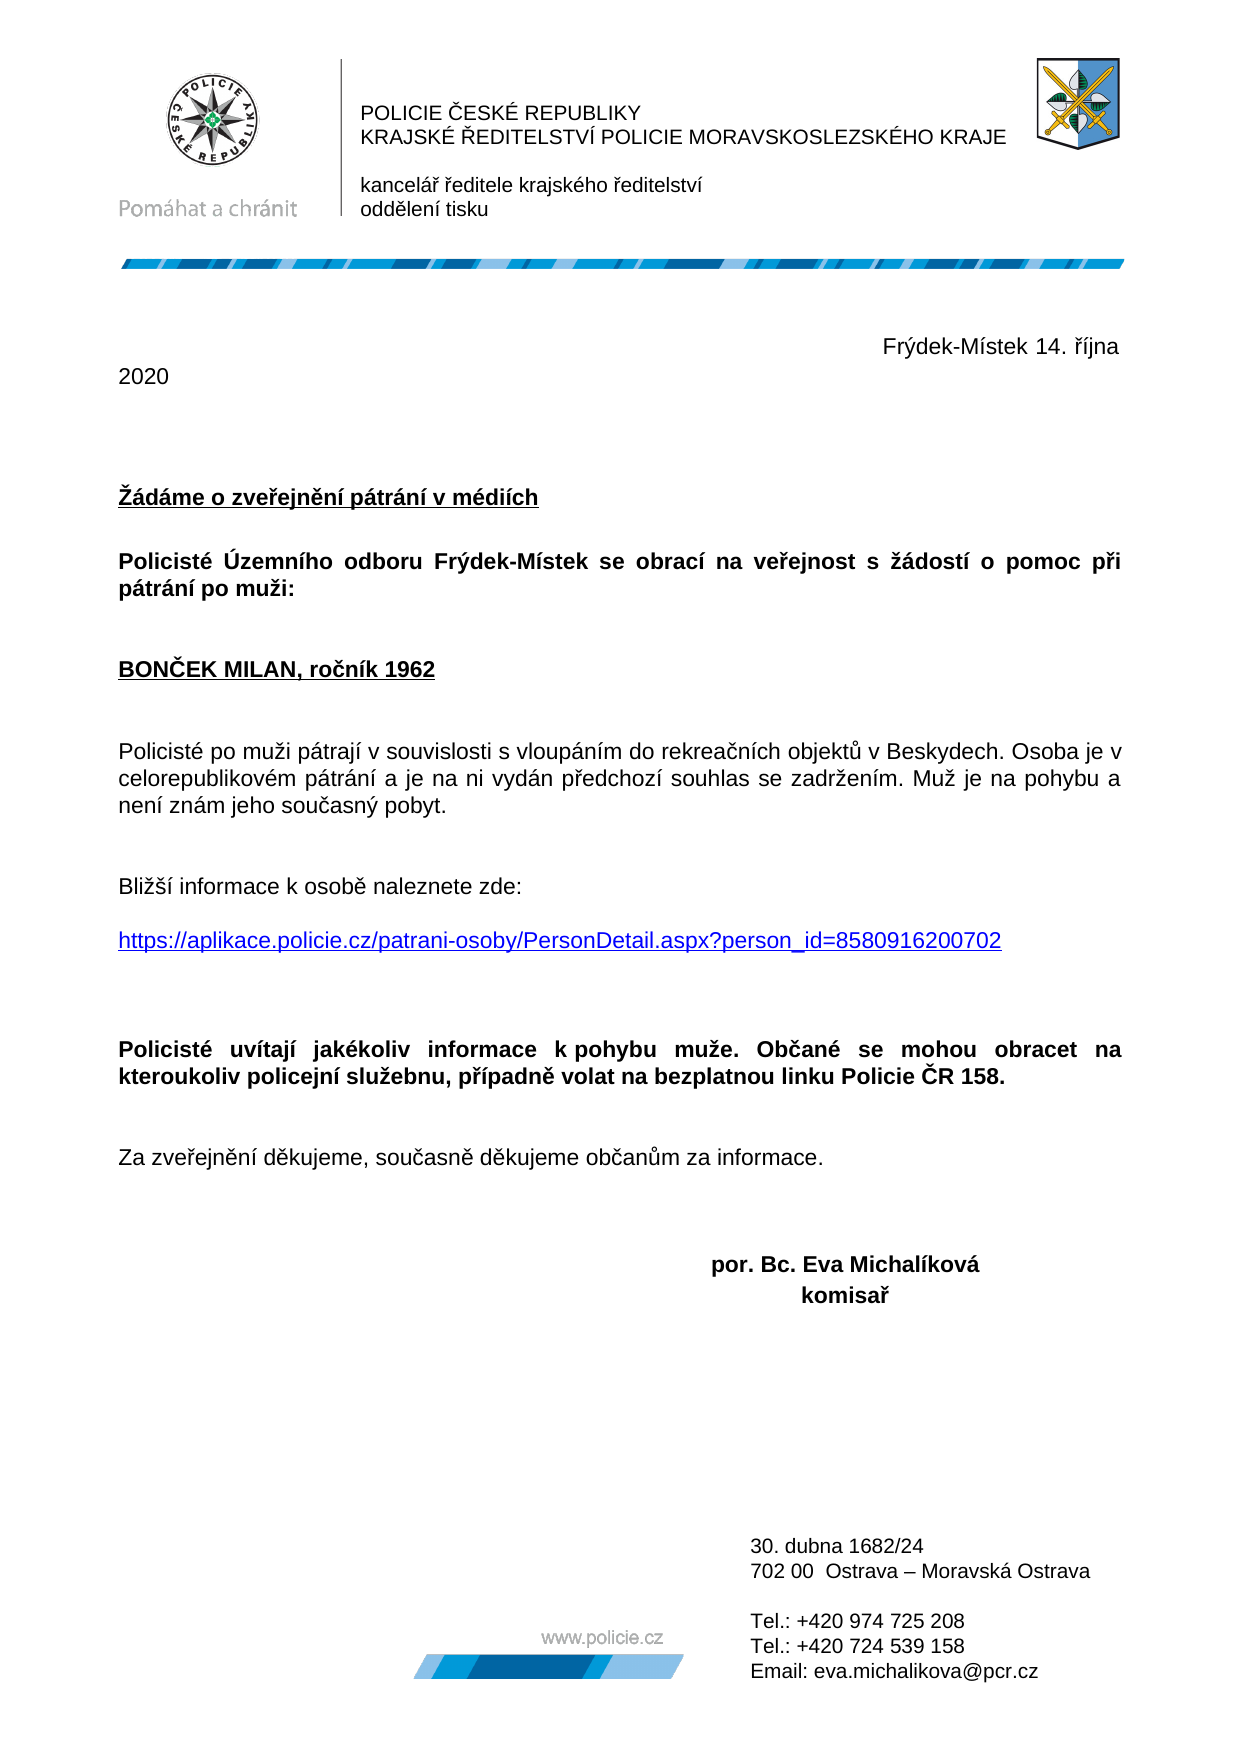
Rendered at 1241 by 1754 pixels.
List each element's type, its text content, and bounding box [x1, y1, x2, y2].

text BONČEK MILAN, ročník 1962 [118, 656, 1122, 683]
text https://aplikace.policie.cz/patrani-osoby/PersonDetail.aspx?person_id=8580916200702 [118, 926, 1122, 953]
text Frýdek-Místek 14. října 2020 [118, 333, 1122, 389]
picture [118, 58, 1125, 269]
text Žádáme o zveřejnění pátrání v médiích [118, 484, 1122, 510]
text Policisté po muži pátrají v souvislosti s vloupáním do rekreačních objektů v Beskydech. Osoba je v celorepublikovém pátrání a je na ni vydán předchozí souhlas se zadržením. Muž je na pohybu a není znám jeho současný pobyt. [118, 737, 1122, 818]
text Policisté uvítají jakékoliv informace k pohybu muže. Občané se mohou obracet na kteroukoliv policejní služebnu, případně volat na bezplatnou linku Policie ČR 158. [118, 1035, 1122, 1089]
text Policisté Územního odboru Frýdek-Místek se obrací na veřejnost s žádostí o pomoc při pátrání po muži: [118, 547, 1122, 601]
text Za zveřejnění děkujeme, současně děkujeme občanům za informace. [118, 1143, 1122, 1170]
text por. Bc. Eva Michalíková [118, 1251, 1122, 1278]
picture [413, 1627, 684, 1679]
text komisař [118, 1282, 1122, 1308]
text Bližší informace k osobě naleznete zde: [118, 872, 1122, 899]
